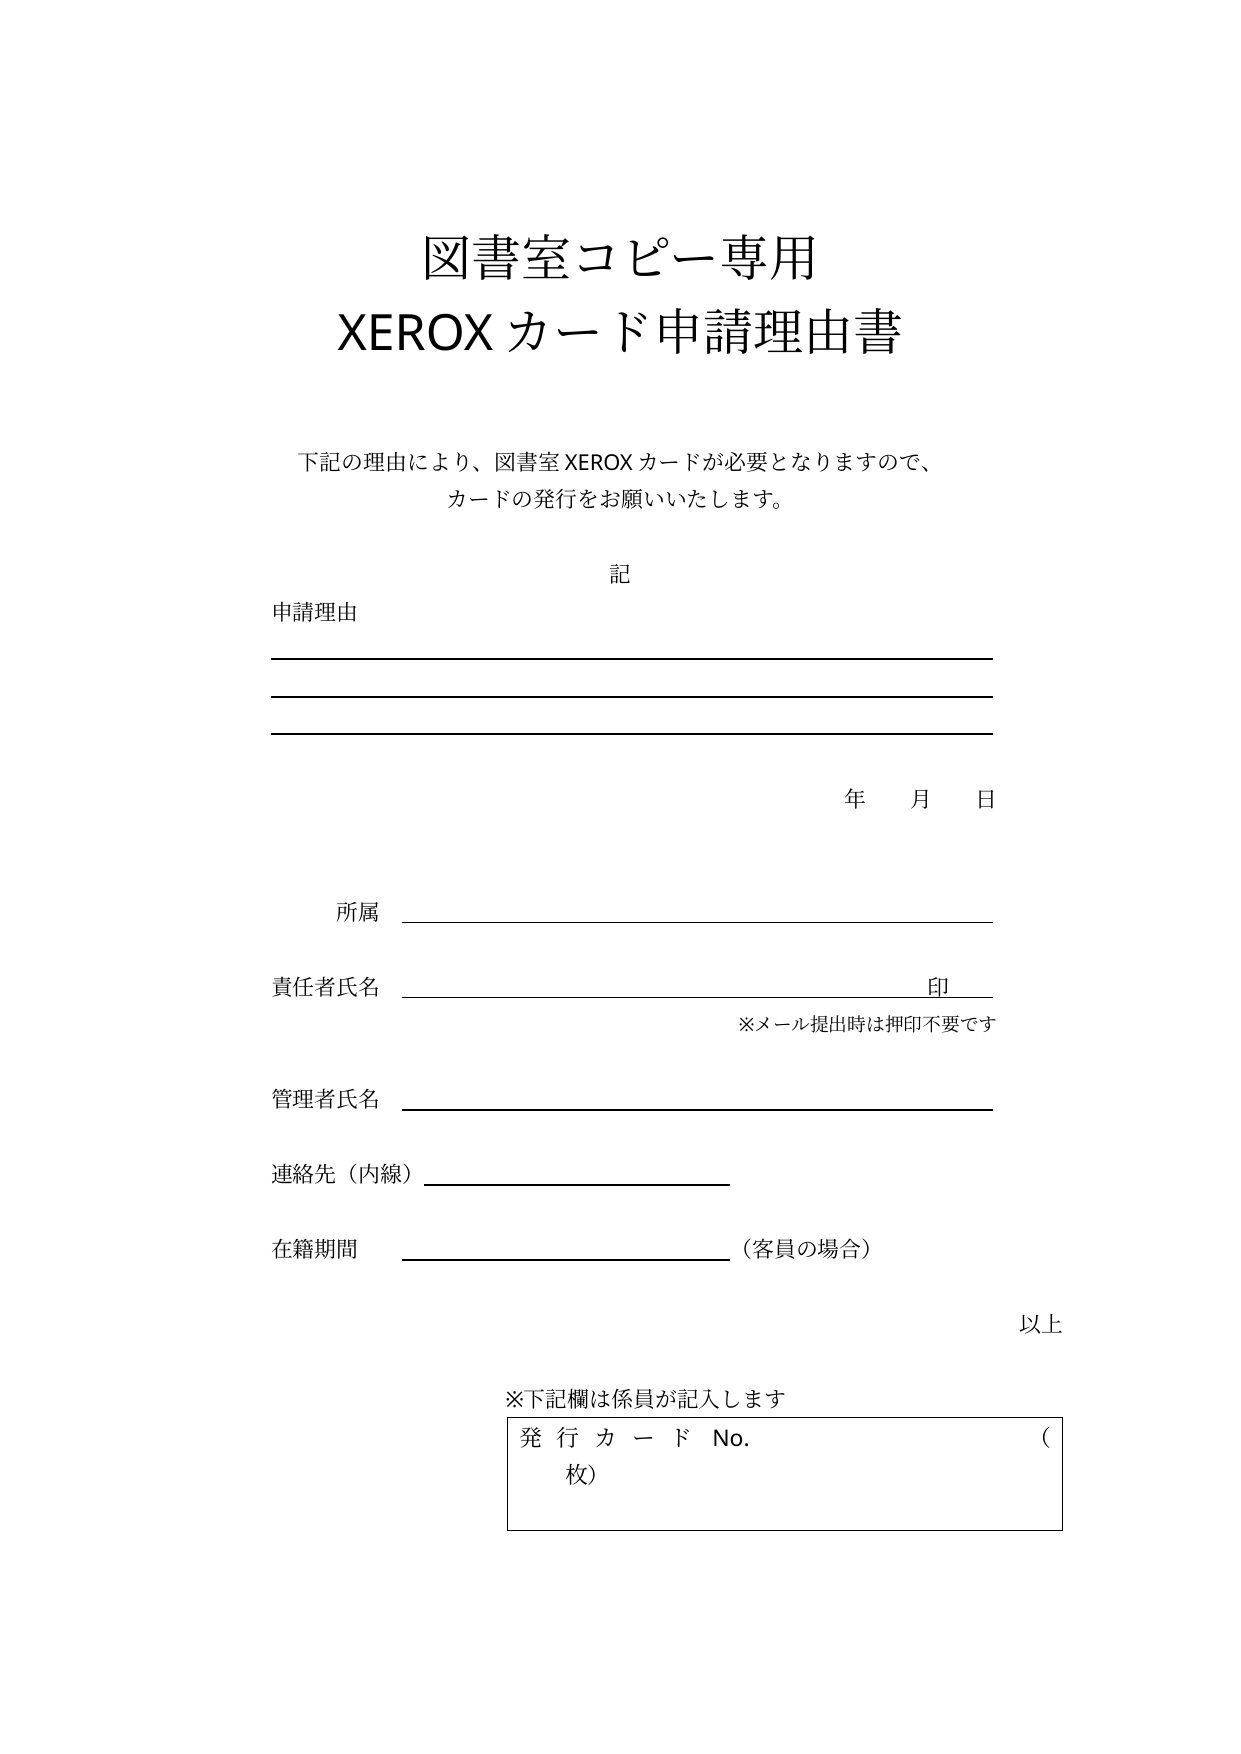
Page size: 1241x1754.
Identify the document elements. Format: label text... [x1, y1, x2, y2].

text 在籍期間 （客員の場合） [271, 1229, 1063, 1267]
text 以上 [177, 1304, 1063, 1342]
text 申請理由 [271, 592, 1063, 629]
text 下記の理由により、図書室XEROXカードが必要となりますので、 [177, 442, 1063, 479]
text 年 月 日 [177, 779, 997, 817]
text 連絡先（内線） [271, 1154, 1063, 1192]
text 記 [177, 554, 1063, 592]
text ※下記欄は係員が記入します [177, 1379, 1063, 1417]
text ※メール提出時は押印不要です [177, 1004, 997, 1042]
text 図書室コピー専用 [177, 217, 1063, 292]
text 責任者氏名 印 [271, 967, 1063, 1004]
text 所属 [271, 892, 1063, 929]
text カードの発行をお願いいたします。 [177, 479, 1063, 517]
text XEROXカード申請理由書 [177, 292, 1063, 367]
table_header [508, 1418, 1062, 1530]
text 管理者氏名 [271, 1079, 1063, 1117]
